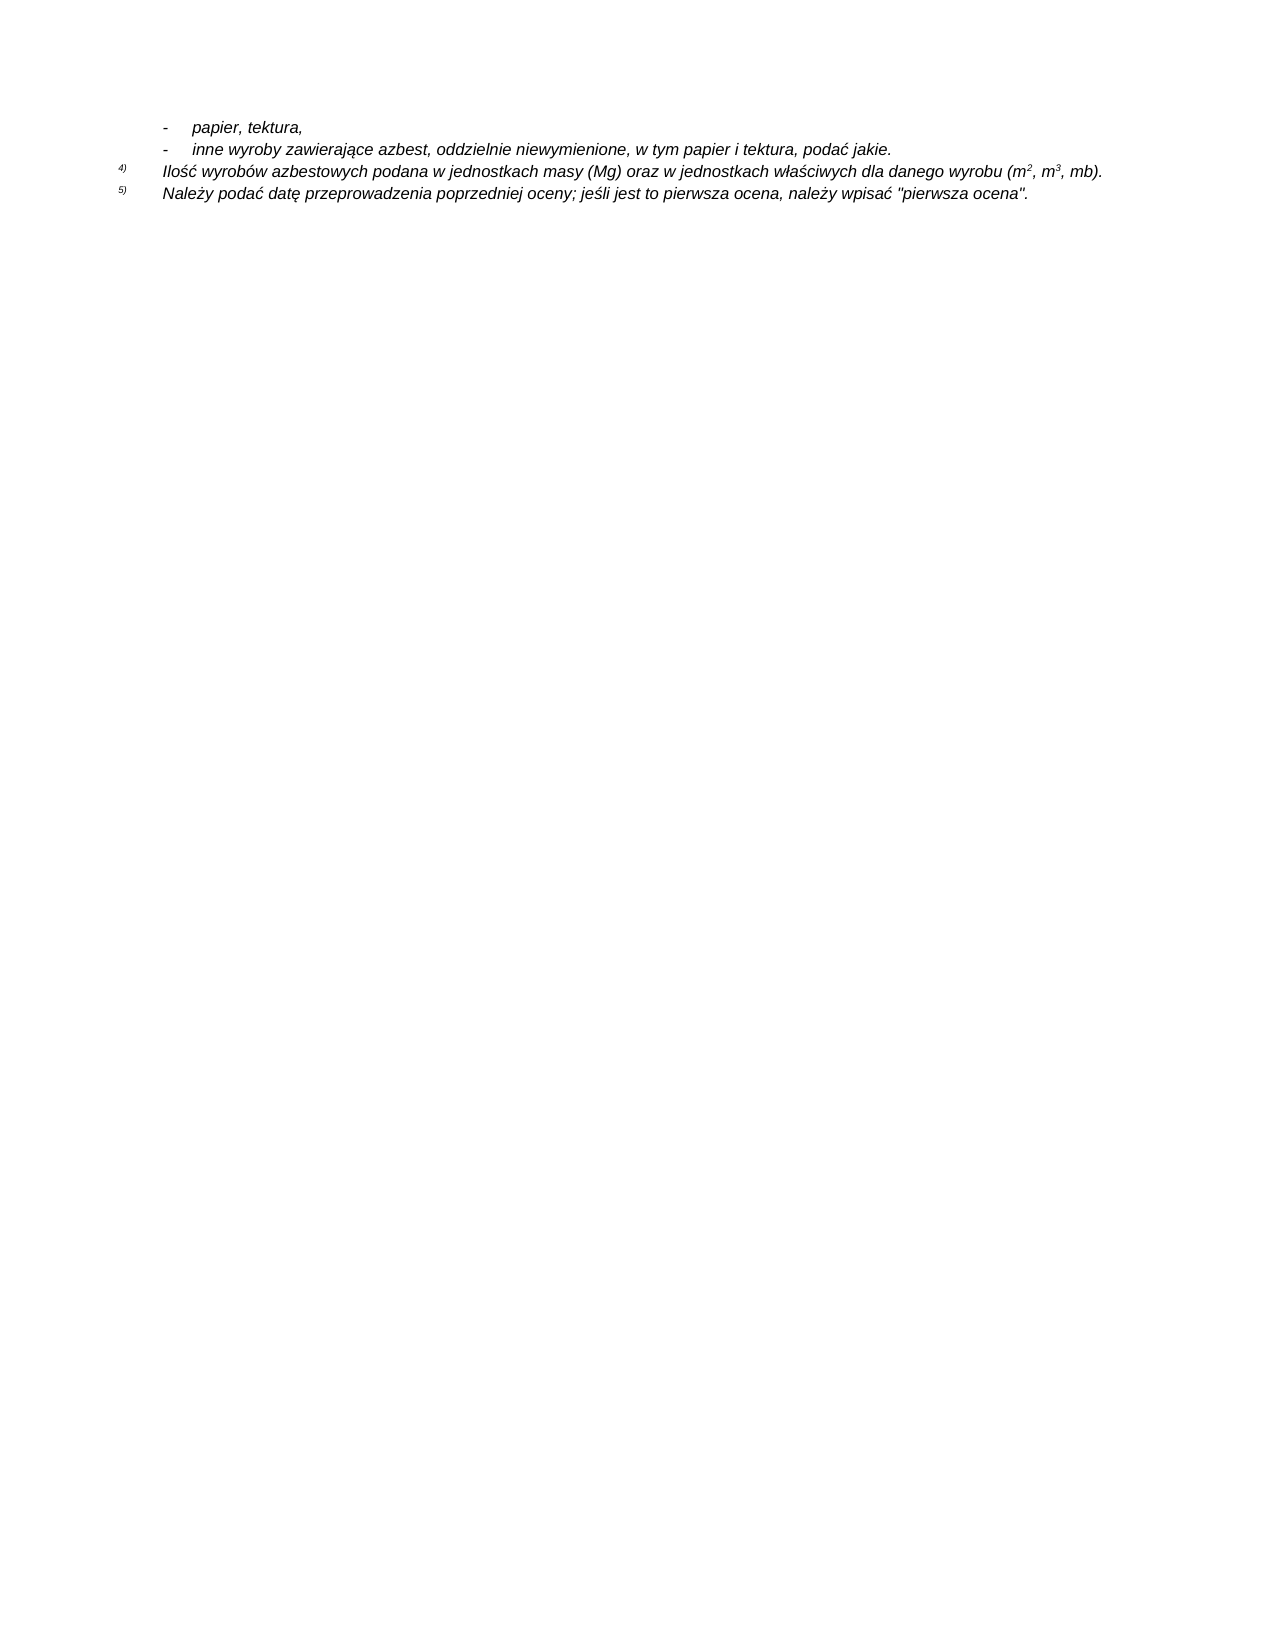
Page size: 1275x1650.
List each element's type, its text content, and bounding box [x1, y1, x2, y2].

text 4) Ilość wyrobów azbestowych podana w jednostkach masy (Mg) oraz w jednostkach właściwych dla danego wyrobu (m2, m3, mb). [118, 162, 1157, 181]
text - papier, tektura, [162, 118, 1157, 137]
text - inne wyroby zawierające azbest, oddzielnie niewymienione, w tym papier i tektura, podać jakie. [162, 140, 1157, 159]
text 5) Należy podać datę przeprowadzenia poprzedniej oceny; jeśli jest to pierwsza ocena, należy wpisać "pierwsza ocena". [118, 184, 1157, 203]
